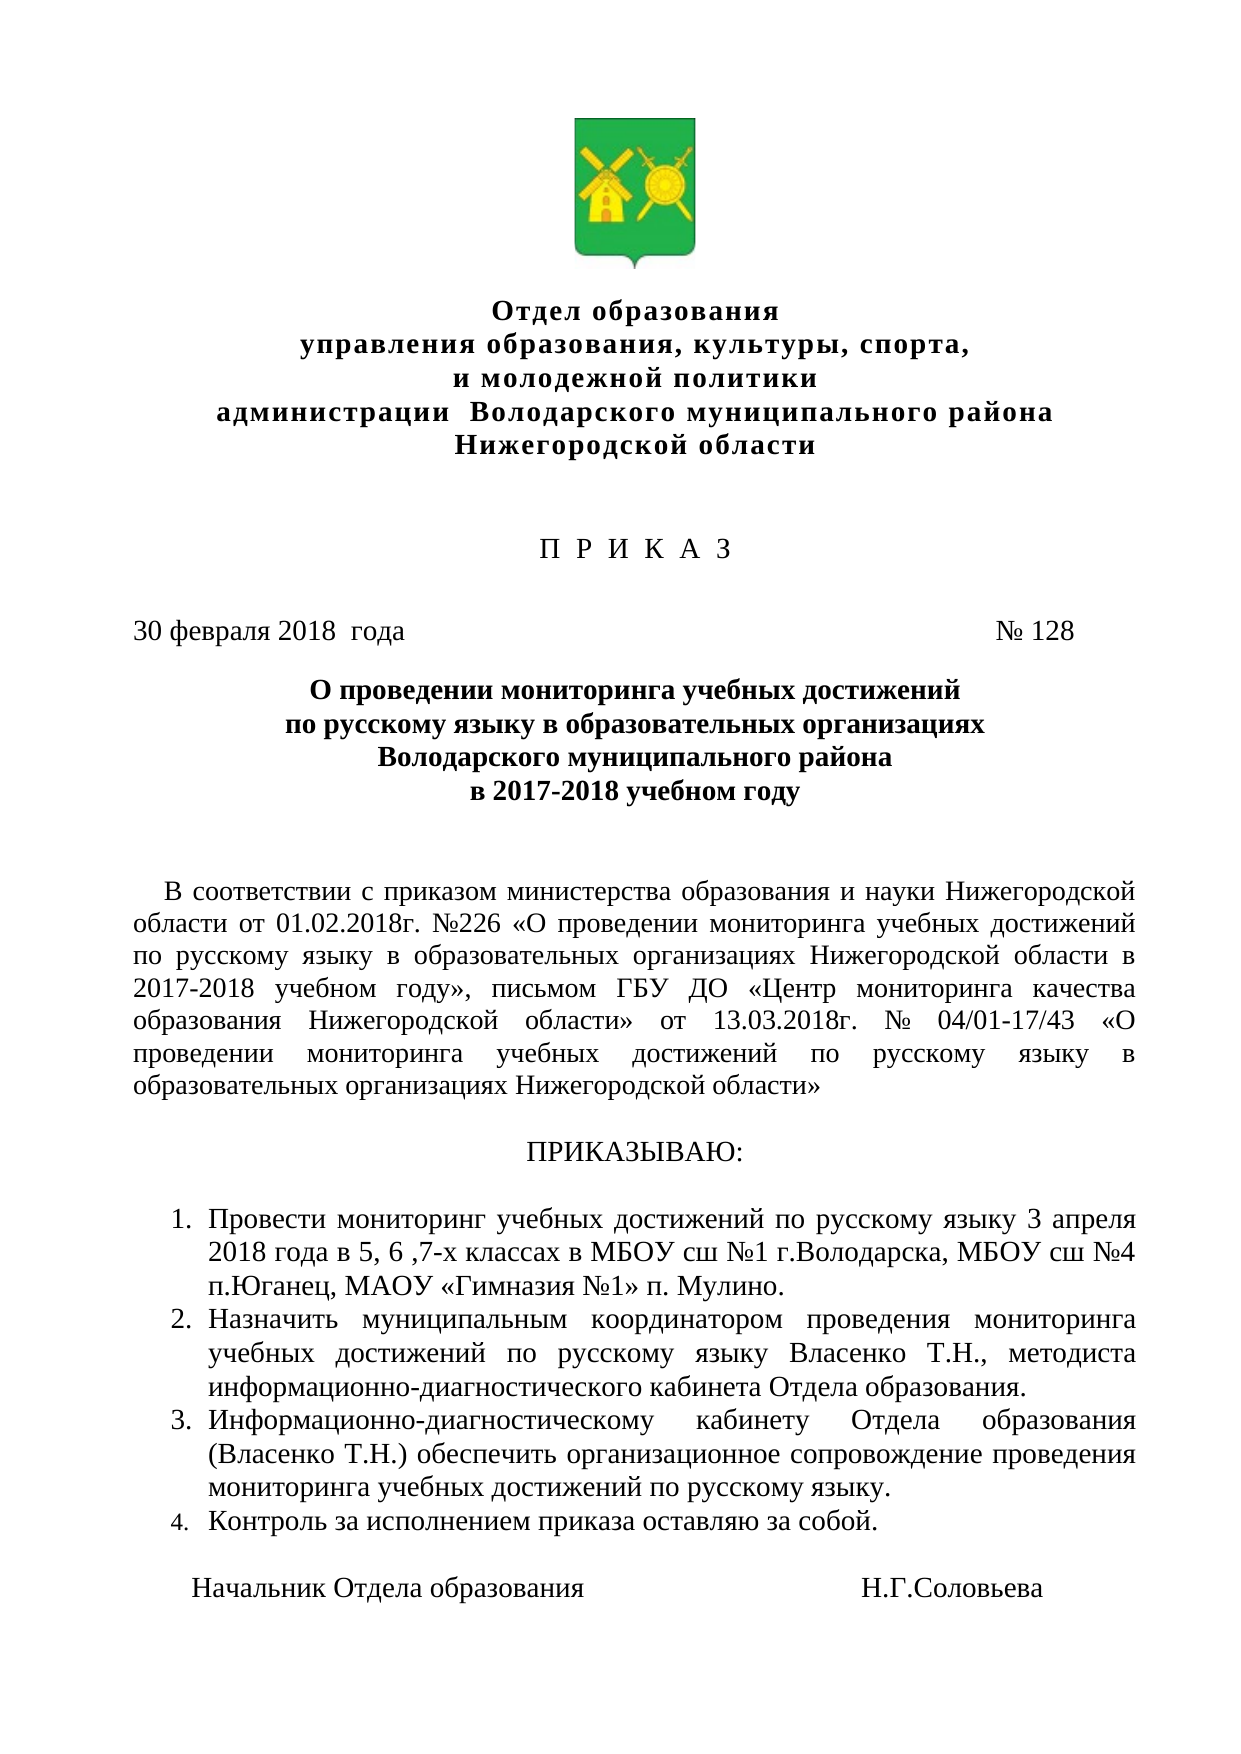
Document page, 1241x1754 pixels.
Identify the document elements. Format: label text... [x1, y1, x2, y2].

text Начальник Отдела образования Н.Г.Соловьева [133, 1570, 1137, 1603]
text в 2017-2018 учебном году [133, 773, 1137, 807]
text 30 февраля 2018 года № 128 [133, 613, 1137, 647]
text по русскому языку в образовательных организациях [133, 706, 1137, 739]
list Назначить муниципальным координатором проведения мониторинга учебных достижений по русскому языку Власенко Т.Н., методиста информационно-диагностического кабинета Отдела образования. [170, 1302, 1137, 1402]
list Информационно-диагностическому кабинету Отдела образования (Власенко Т.Н.) обеспечить организационное сопровождение проведения мониторинга учебных достижений по русскому языку. [170, 1402, 1137, 1503]
picture [574, 118, 696, 269]
text ПРИКАЗЫВАЮ: [133, 1134, 1137, 1167]
text администрации Володарского муниципального района [133, 394, 1137, 427]
text Отдел образования [133, 293, 1137, 327]
text О проведении мониторинга учебных достижений [133, 672, 1137, 706]
text управления образования, культуры, спорта, [133, 327, 1137, 360]
text ПРИКАЗ [133, 528, 1137, 566]
text Нижегородской области [133, 427, 1137, 461]
text В соответствии с приказом министерства образования и науки Нижегородской области от 01.02.2018г. №226 «О проведении мониторинга учебных достижений по русскому языку в образовательных организациях Нижегородской области в 2017-2018 учебном году», письмом ГБУ ДО «Центр мониторинга качества образования Нижегородской области» от 13.03.2018г. № 04/01-17/43 «О проведении мониторинга учебных достижений по русскому языку в образовательных организациях Нижегородской области» [133, 874, 1137, 1100]
list Провести мониторинг учебных достижений по русскому языку 3 апреля 2018 года в 5, 6 ,7-х классах в МБОУ сш №1 г.Володарска, МБОУ сш №4 п.Юганец, МАОУ «Гимназия №1» п. Мулино. [170, 1201, 1137, 1302]
text и молодежной политики [133, 360, 1137, 394]
text Володарского муниципального района [133, 739, 1137, 773]
list Контроль за исполнением приказа оставляю за собой. [170, 1503, 1137, 1536]
